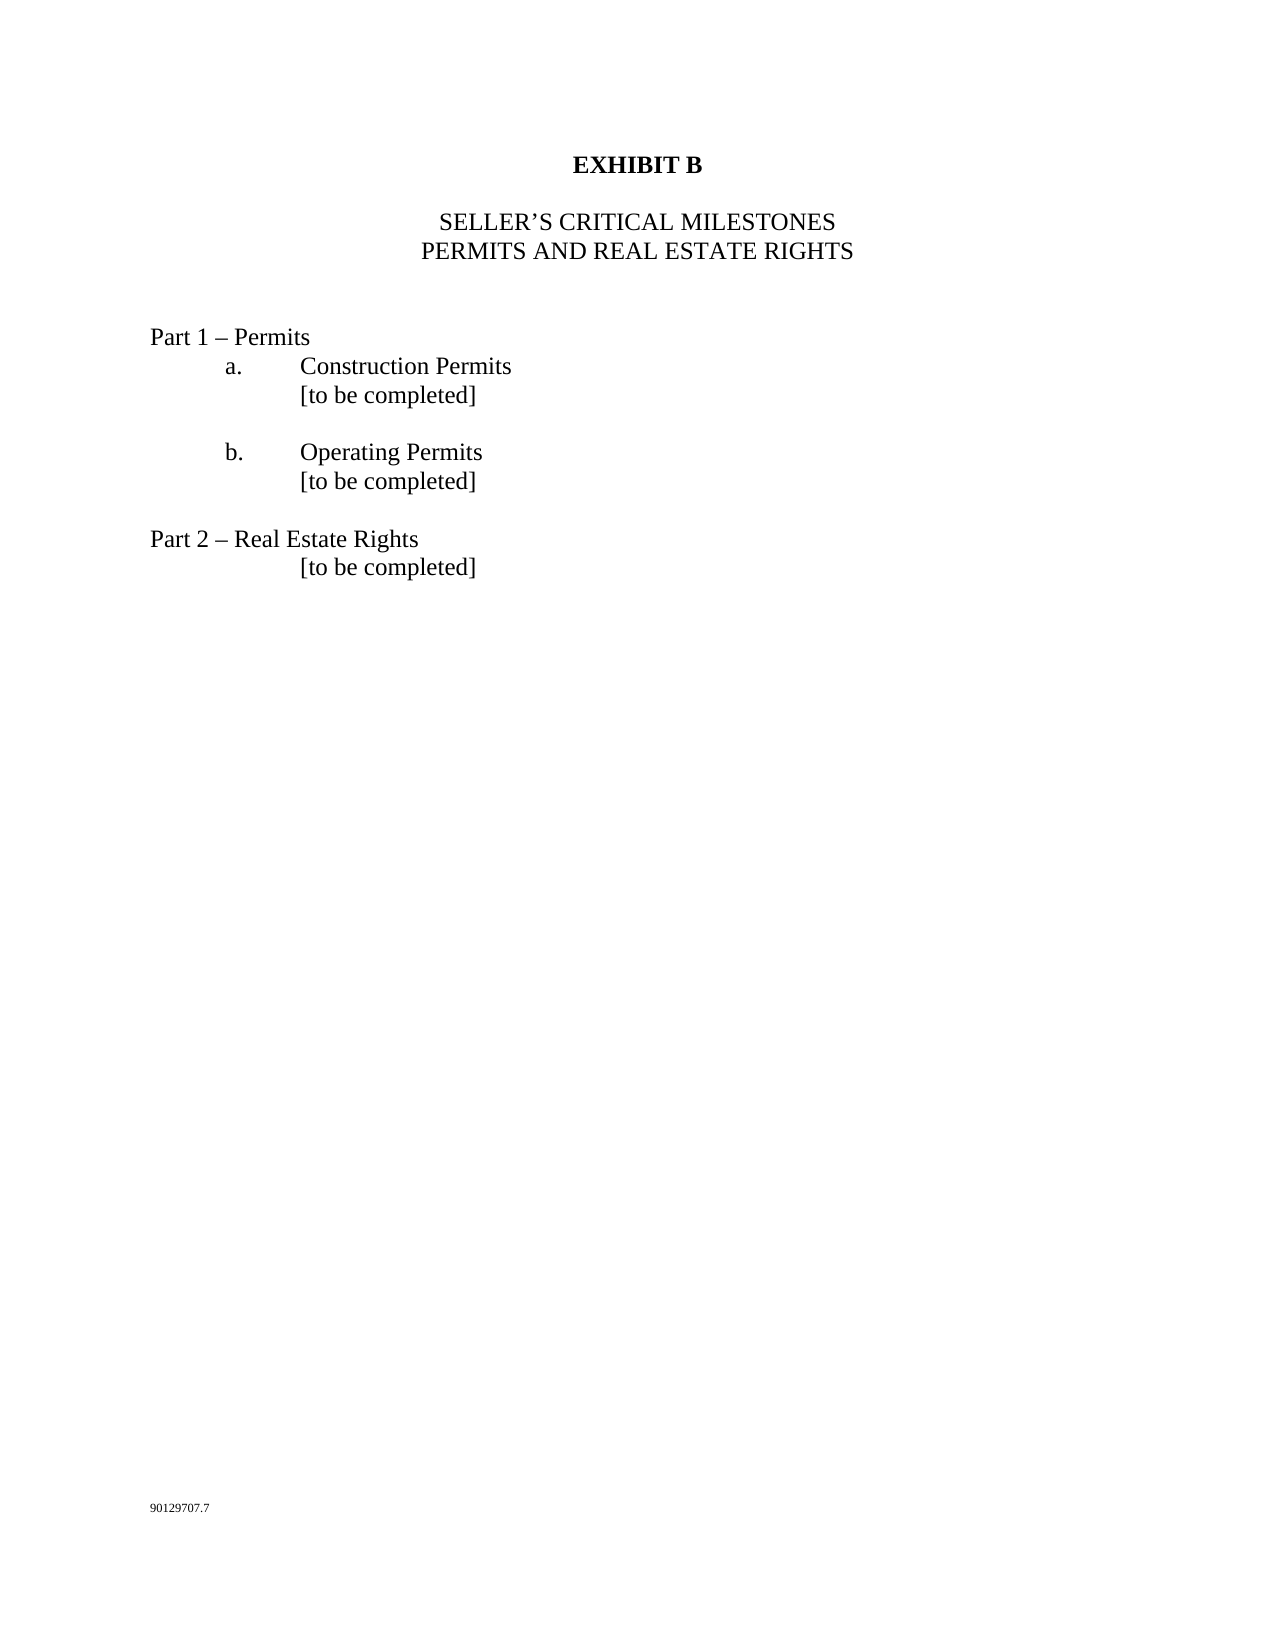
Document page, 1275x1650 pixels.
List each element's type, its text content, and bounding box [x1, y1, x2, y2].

text a. Construction Permits [150, 351, 1125, 380]
text [to be completed] [150, 380, 1125, 409]
text Part 1 – Permits [150, 322, 1125, 351]
text EXHIBIT B [150, 150, 1125, 179]
text Part 2 – Real Estate Rights [150, 524, 1125, 552]
text PERMITS AND REAL ESTATE RIGHTS [150, 236, 1125, 265]
text b. Operating Permits [150, 437, 1125, 466]
text [to be completed] [150, 466, 1125, 495]
text [to be completed] [150, 552, 1125, 581]
text SELLER’S CRITICAL MILESTONES [150, 207, 1125, 236]
